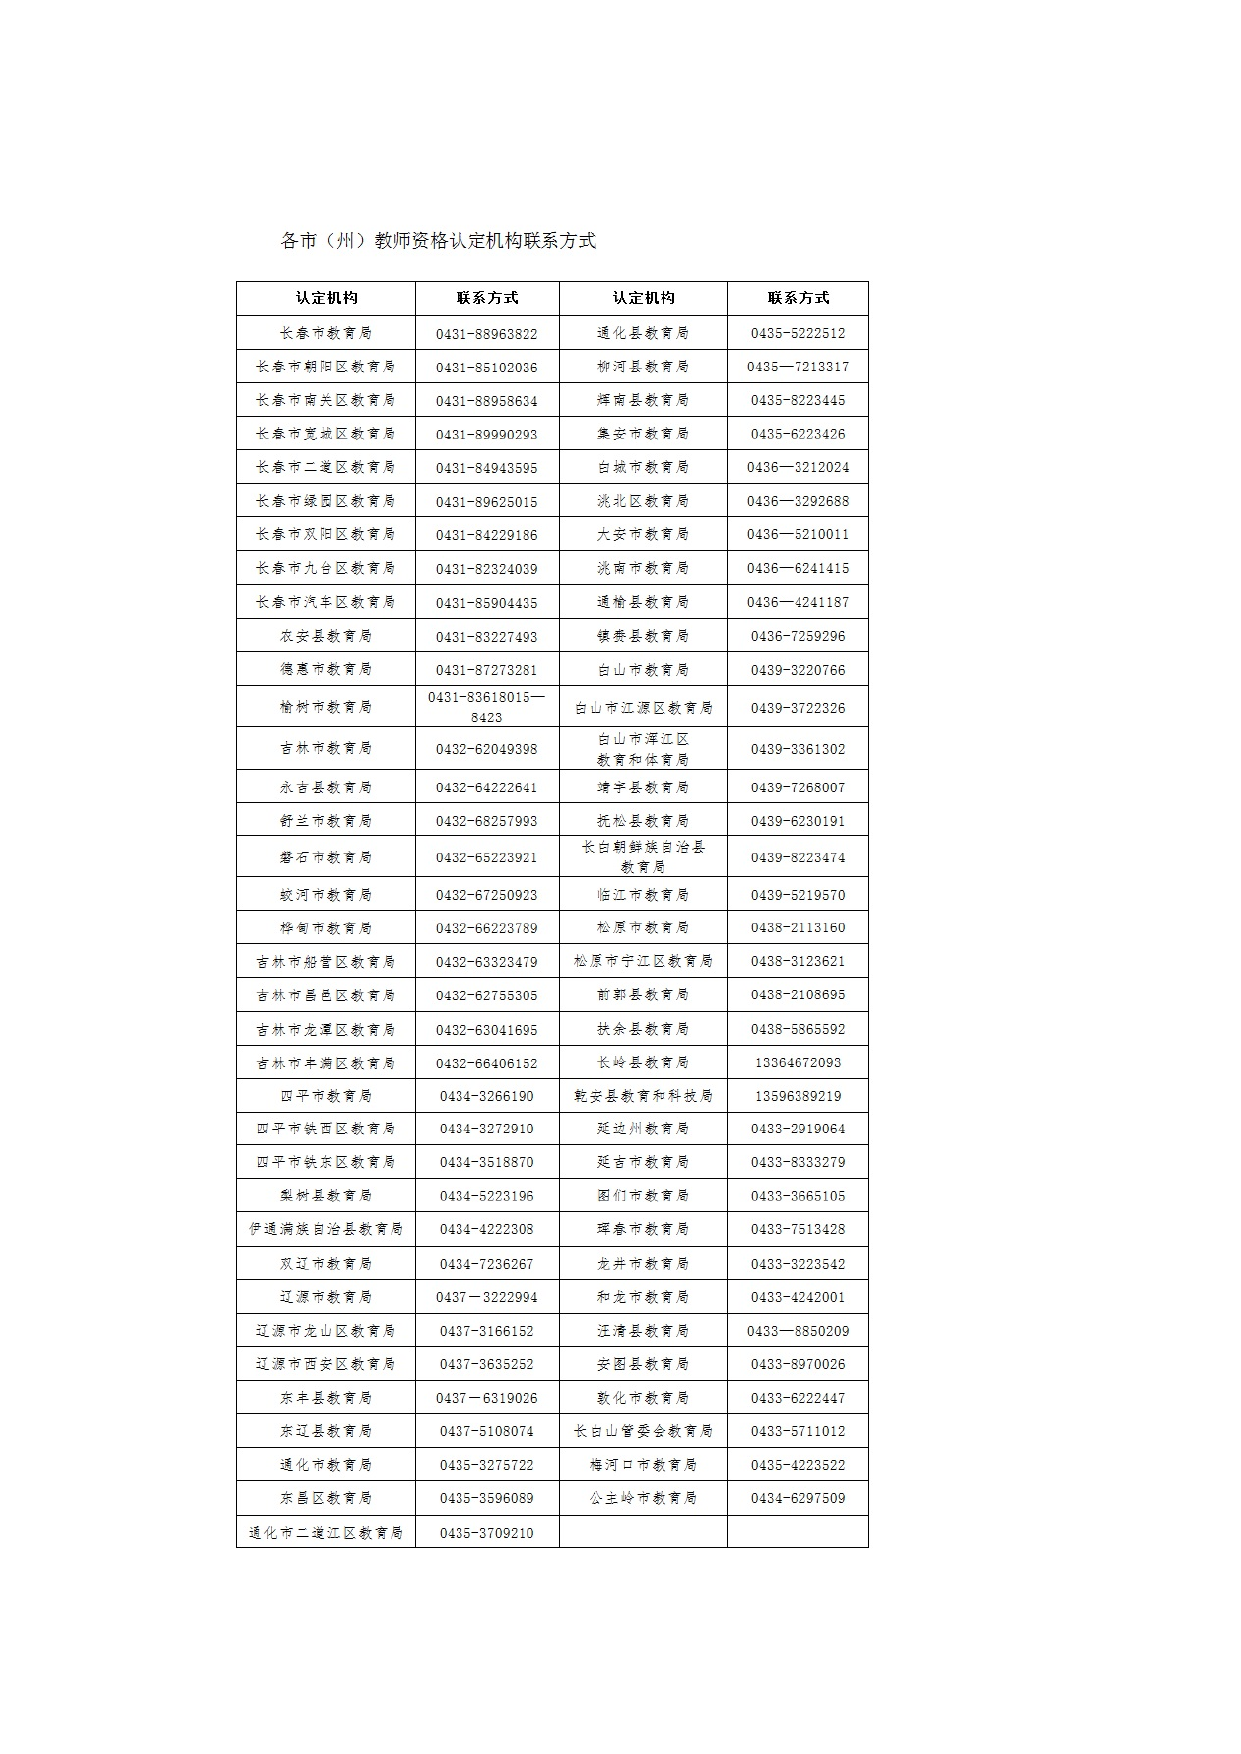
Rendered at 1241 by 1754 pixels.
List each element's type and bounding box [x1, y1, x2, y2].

picture [187, 162, 936, 1592]
